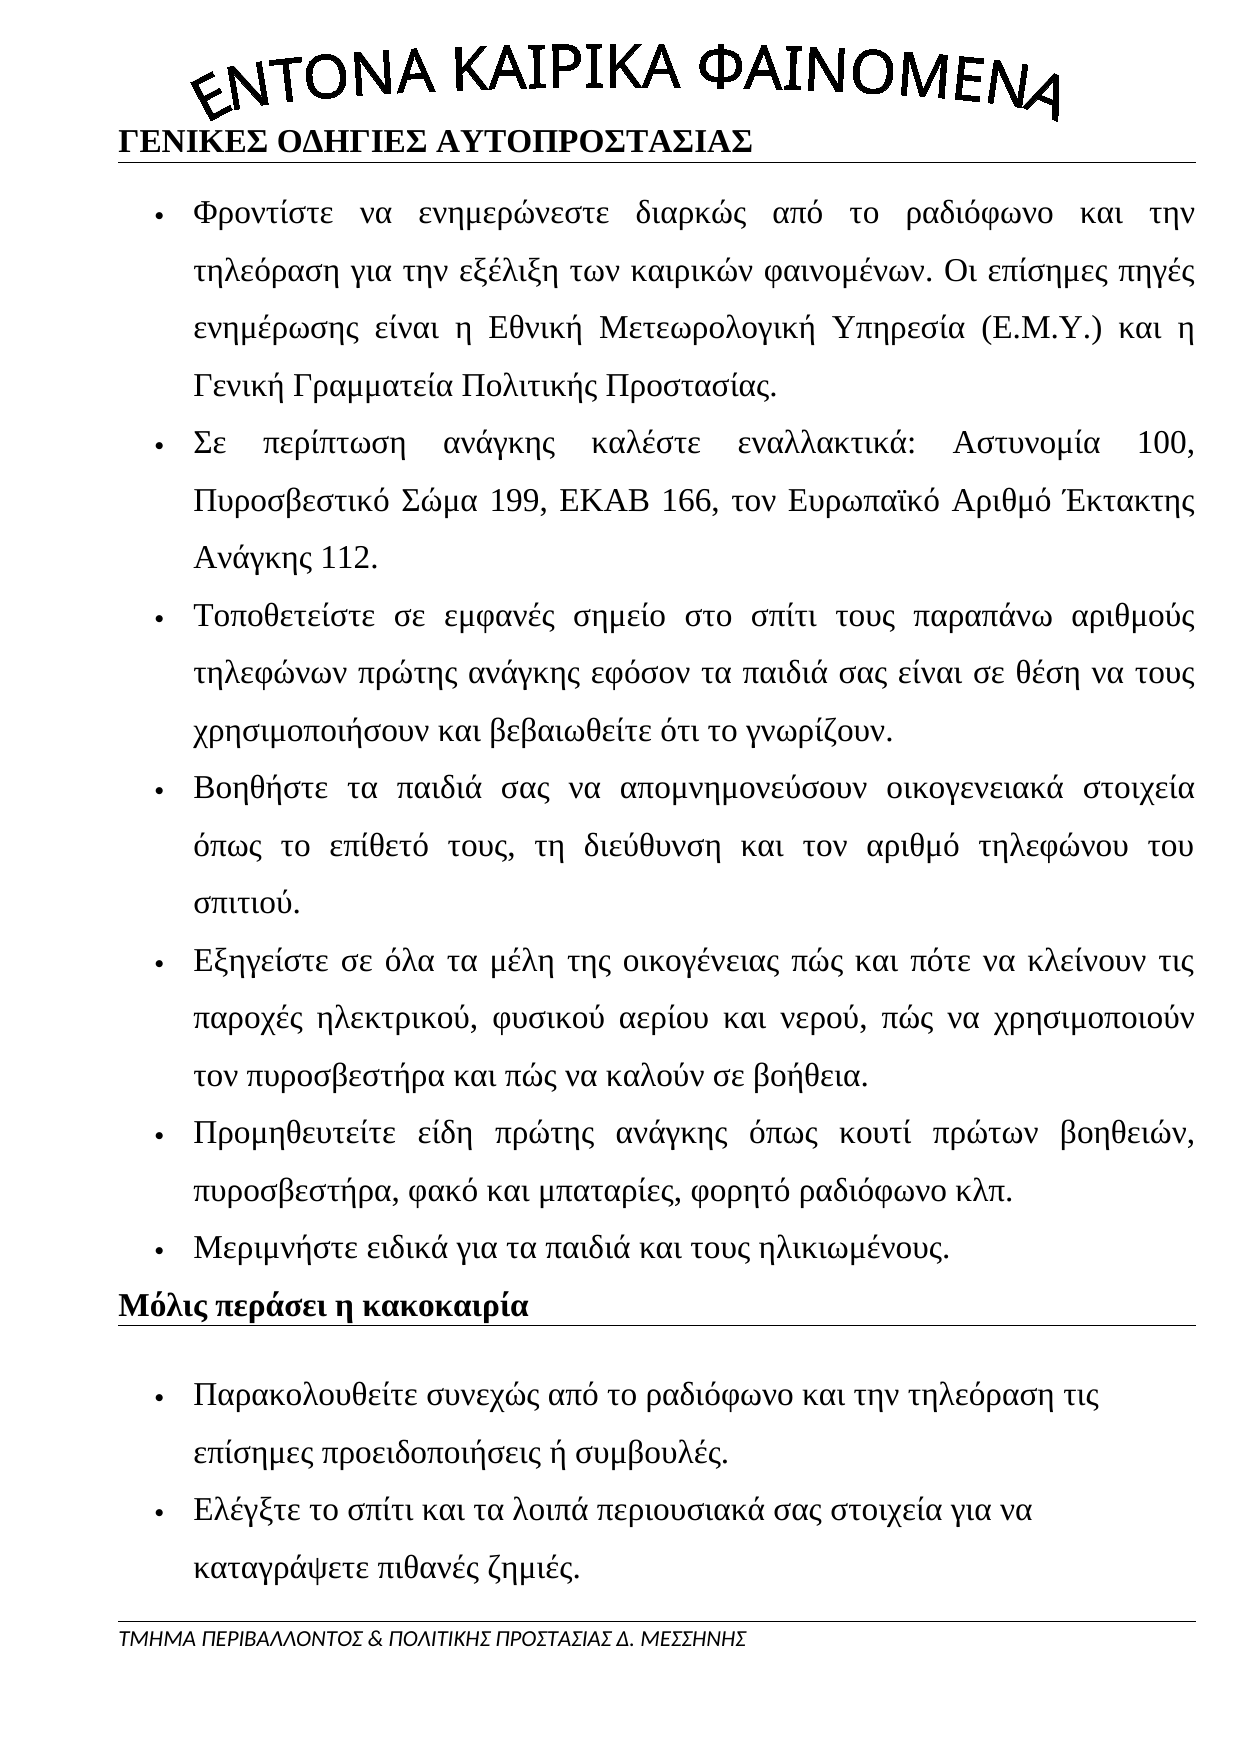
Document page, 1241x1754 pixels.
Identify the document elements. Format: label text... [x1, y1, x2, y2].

list Φροντίστε να ενημερώνεστε διαρκώς από το ραδιόφωνο και την τηλεόραση για την εξέλιξη των καιρικών φαινομένων. Οι επίσημες πηγές ενημέρωσης είναι η Εθνική Μετεωρολογική Υπηρεσία (Ε.Μ.Υ.) και η Γενική Γραμματεία Πολιτικής Προστασίας. [156, 192, 1196, 403]
list Προμηθευτείτε είδη πρώτης ανάγκης όπως κουτί πρώτων βοηθειών, πυροσβεστήρα, φακό και μπαταρίες, φορητό ραδιόφωνο κλπ. [156, 1112, 1196, 1208]
list Εξηγείστε σε όλα τα μέλη της οικογένειας πώς και πότε να κλείνουν τις παροχές ηλεκτρικού, φυσικού αερίου και νερού, πώς να χρησιμοποιούν τον πυροσβεστήρα και πώς να καλούν σε βοήθεια. [156, 940, 1196, 1093]
list Μεριμνήστε ειδικά για τα παιδιά και τους ηλικιωμένους. [156, 1227, 1196, 1266]
list Τοποθετείστε σε εμφανές σημείο στο σπίτι τους παραπάνω αριθμούς τηλεφώνων πρώτης ανάγκης εφόσον τα παιδιά σας είναι σε θέση να τους χρησιμοποιήσουν και βεβαιωθείτε ότι το γνωρίζουν. [156, 595, 1196, 748]
text Μόλις περάσει η κακοκαιρία [118, 1285, 1196, 1325]
list Βοηθήστε τα παιδιά σας να απομνημονεύσουν οικογενειακά στοιχεία όπως το επίθετό τους, τη διεύθυνση και τον αριθμό τηλεφώνου του σπιτιού. [156, 767, 1196, 921]
list Παρακολουθείτε συνεχώς από το ραδιόφωνο και την τηλεόραση τις επίσημες προειδοποιήσεις ή συμβουλές. [156, 1375, 1196, 1471]
text ΓΕΝΙΚΕΣ ΟΔΗΓΙΕΣ ΑΥΤΟΠΡΟΣΤΑΣΙΑΣ [118, 59, 1196, 162]
list Ελέγξτε το σπίτι και τα λοιπά περιουσιακά σας στοιχεία για να καταγράψετε πιθανές ζημιές. [156, 1490, 1196, 1586]
list Σε περίπτωση ανάγκης καλέστε εναλλακτικά: Αστυνομία 100, Πυροσβεστικό Σώμα 199, ΕΚΑΒ 166, τον Ευρωπαϊκό Αριθμό Έκτακτης Ανάγκης 112. [156, 422, 1196, 576]
